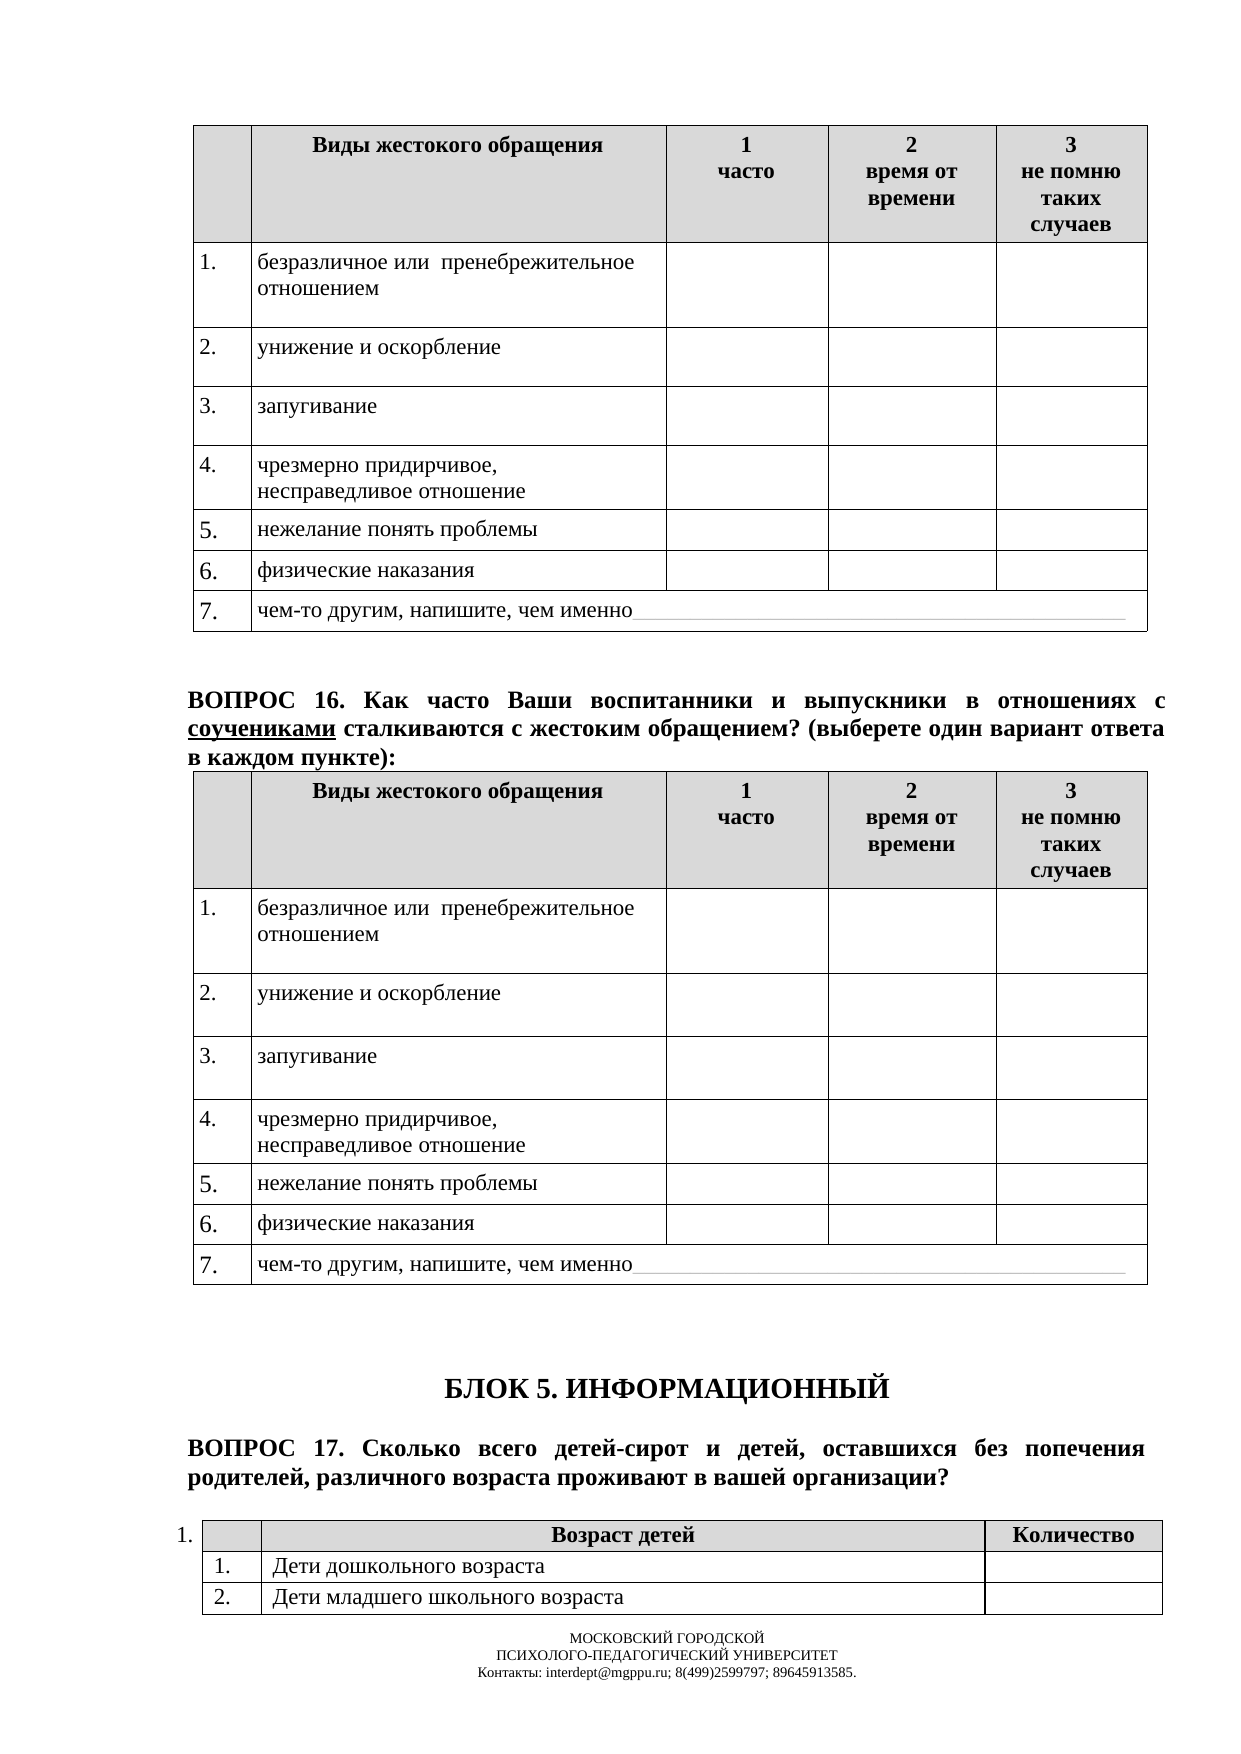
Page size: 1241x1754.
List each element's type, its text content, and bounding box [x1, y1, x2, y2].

table_cell [203, 1583, 261, 1613]
table_header Количество [986, 1521, 1162, 1551]
table_cell [986, 1552, 1162, 1582]
table_header Возраст детей [262, 1521, 984, 1551]
table_cell [203, 1552, 261, 1582]
text БЛОК 5. ИНФОРМАЦИОННЫЙ [187, 1371, 1146, 1405]
table_cell Дети дошкольного возраста [262, 1552, 984, 1582]
table_header [203, 1521, 261, 1551]
text ВОПРОС 17. Сколько всего детей-сирот и детей, оставшихся без попечения родителей, различного возраста проживают в вашей организации? [187, 1433, 1146, 1491]
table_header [176, 125, 1177, 1284]
table_cell Дети младшего школьного возраста [262, 1583, 984, 1613]
table_cell [986, 1583, 1162, 1613]
